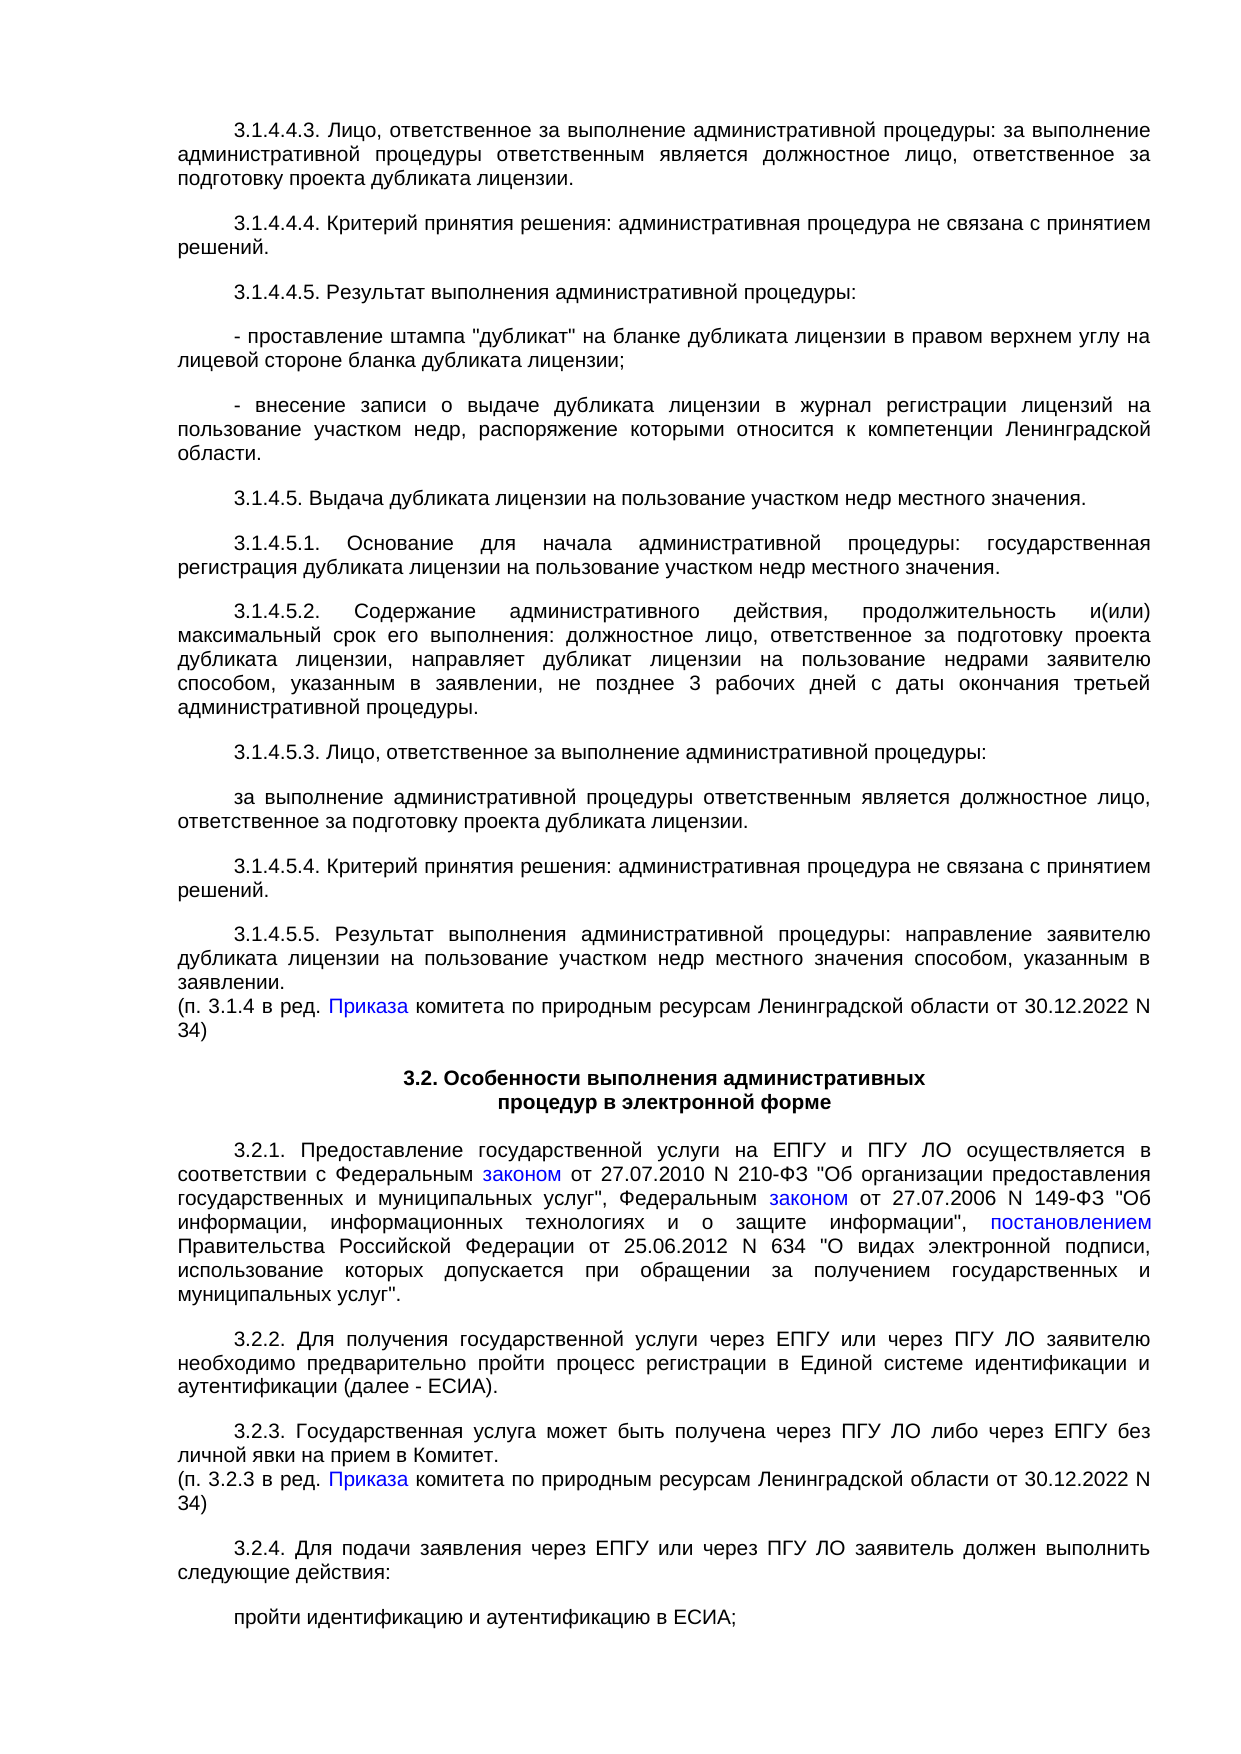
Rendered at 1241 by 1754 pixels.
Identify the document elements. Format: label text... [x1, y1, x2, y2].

text 3.1.4.5.4. Критерий принятия решения: административная процедура не связана с принятием решений. [177, 853, 1152, 901]
title 3.2. Особенности выполнения административных [177, 1066, 1152, 1090]
text пройти идентификацию и аутентификацию в ЕСИА; [177, 1604, 1152, 1628]
text 3.1.4.4.4. Критерий принятия решения: административная процедура не связана с принятием решений. [177, 211, 1152, 259]
title процедур в электронной форме [177, 1090, 1152, 1114]
text (п. 3.2.3 в ред. Приказа комитета по природным ресурсам Ленинградской области от 30.12.2022 N 34) [177, 1467, 1152, 1515]
text 3.1.4.5.3. Лицо, ответственное за выполнение административной процедуры: [177, 740, 1152, 764]
text 3.2.1. Предоставление государственной услуги на ЕПГУ и ПГУ ЛО осуществляется в соответствии с Федеральным законом от 27.07.2010 N 210-ФЗ "Об организации предоставления государственных и муниципальных услуг", Федеральным законом от 27.07.2006 N 149-ФЗ "Об информации, информационных технологиях и о защите информации", постановлением Правительства Российской Федерации от 25.06.2012 N 634 "О видах электронной подписи, использование которых допускается при обращении за получением государственных и муниципальных услуг". [177, 1138, 1152, 1306]
text за выполнение административной процедуры ответственным является должностное лицо, ответственное за подготовку проекта дубликата лицензии. [177, 785, 1152, 833]
text 3.1.4.4.3. Лицо, ответственное за выполнение административной процедуры: за выполнение административной процедуры ответственным является должностное лицо, ответственное за подготовку проекта дубликата лицензии. [177, 118, 1152, 190]
text - проставление штампа "дубликат" на бланке дубликата лицензии в правом верхнем углу на лицевой стороне бланка дубликата лицензии; [177, 324, 1152, 372]
text 3.2.2. Для получения государственной услуги через ЕПГУ или через ПГУ ЛО заявителю необходимо предварительно пройти процесс регистрации в Единой системе идентификации и аутентификации (далее - ЕСИА). [177, 1326, 1152, 1398]
text 3.1.4.5. Выдача дубликата лицензии на пользование участком недр местного значения. [177, 486, 1152, 510]
text 3.1.4.5.5. Результат выполнения административной процедуры: направление заявителю дубликата лицензии на пользование участком недр местного значения способом, указанным в заявлении. [177, 922, 1152, 994]
text (п. 3.1.4 в ред. Приказа комитета по природным ресурсам Ленинградской области от 30.12.2022 N 34) [177, 994, 1152, 1042]
text 3.2.3. Государственная услуга может быть получена через ПГУ ЛО либо через ЕПГУ без личной явки на прием в Комитет. [177, 1419, 1152, 1467]
text 3.2.4. Для подачи заявления через ЕПГУ или через ПГУ ЛО заявитель должен выполнить следующие действия: [177, 1536, 1152, 1584]
text 3.1.4.5.2. Содержание административного действия, продолжительность и(или) максимальный срок его выполнения: должностное лицо, ответственное за подготовку проекта дубликата лицензии, направляет дубликат лицензии на пользование недрами заявителю способом, указанным в заявлении, не позднее 3 рабочих дней с даты окончания третьей административной процедуры. [177, 599, 1152, 719]
text 3.1.4.5.1. Основание для начала административной процедуры: государственная регистрация дубликата лицензии на пользование участком недр местного значения. [177, 531, 1152, 578]
text 3.1.4.4.5. Результат выполнения административной процедуры: [177, 279, 1152, 303]
text - внесение записи о выдаче дубликата лицензии в журнал регистрации лицензий на пользование участком недр, распоряжение которыми относится к компетенции Ленинградской области. [177, 393, 1152, 465]
